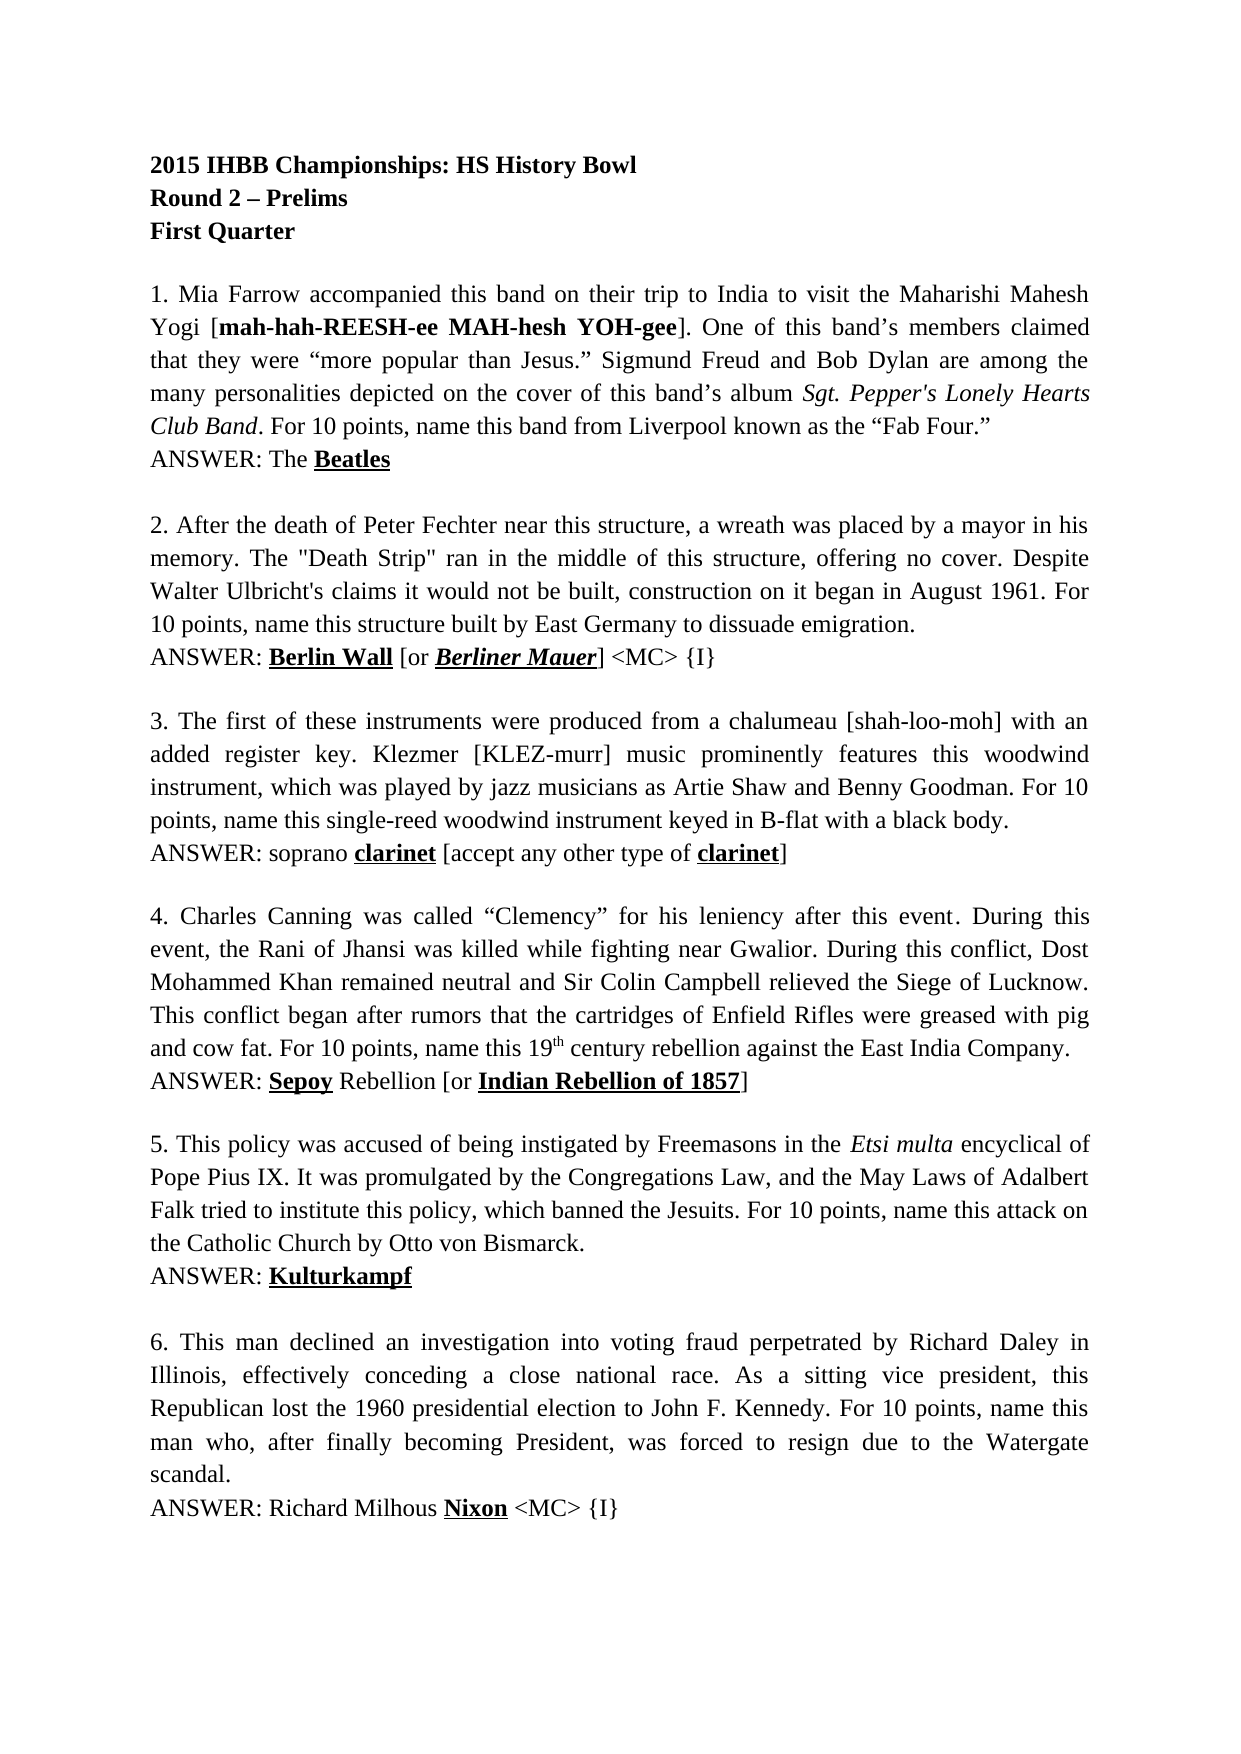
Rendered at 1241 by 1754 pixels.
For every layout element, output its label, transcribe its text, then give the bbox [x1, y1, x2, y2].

text 6. This man declined an investigation into voting fraud perpetrated by Richard Daley in Illinois, effectively conceding a close national race. As a sitting vice president, this Republican lost the 1960 presidential election to John F. Kennedy. For 10 points, name this man who, after finally becoming President, was forced to resign due to the Watergate scandal. [150, 1327, 1090, 1488]
text 3. The first of these instruments were produced from a chalumeau [shah-loo-moh] with an added register key. Klezmer [KLEZ-murr] music prominently features this woodwind instrument, which was played by jazz musicians as Artie Shaw and Benny Goodman. For 10 points, name this single-reed woodwind instrument keyed in B-flat with a black body. [150, 706, 1090, 833]
text ANSWER: soprano clarinet [accept any other type of clarinet] [150, 838, 1090, 867]
text 2015 IHBB Championships: HS History Bowl [150, 150, 1090, 179]
text 4. Charles Canning was called “Clemency” for his leniency after this event. During this event, the Rani of Jhansi was killed while fighting near Gwalior. During this conflict, Dost Mohammed Khan remained neutral and Sir Colin Campbell relieved the Siege of Lucknow. This conflict began after rumors that the cartridges of Enfield Rifles were greased with pig and cow fat. For 10 points, name this 19th century rebellion against the East India Company. [150, 901, 1090, 1062]
text ANSWER: Berlin Wall [or Berliner Mauer] <MC> {I} [150, 642, 1090, 671]
text 5. This policy was accused of being instigated by Freemasons in the Etsi multa encyclical of Pope Pius IX. It was promulgated by the Congregations Law, and the May Laws of Adalbert Falk tried to institute this policy, which banned the Jesuits. For 10 points, name this attack on the Catholic Church by Otto von Bismarck. [150, 1129, 1090, 1257]
text ANSWER: Sepoy Rebellion [or Indian Rebellion of 1857] [150, 1066, 1090, 1095]
text ANSWER: Richard Milhous Nixon <MC> {I} [150, 1493, 1090, 1521]
text 1. Mia Farrow accompanied this band on their trip to India to visit the Maharishi Mahesh Yogi [mah-hah-REESH-ee MAH-hesh YOH-gee]. One of this band’s members claimed that they were “more popular than Jesus.” Sigmund Freud and Bob Dylan are among the many personalities depicted on the cover of this band’s album Sgt. Pepper's Lonely Hearts Club Band. For 10 points, name this band from Liverpool known as the “Fab Four.” [150, 279, 1090, 440]
text ANSWER: Kulturkampf [150, 1261, 1090, 1290]
text First Quarter [150, 216, 1090, 245]
text Round 2 – Prelims [150, 183, 1090, 212]
text ANSWER: The Beatles [150, 444, 1090, 473]
text 2. After the death of Peter Fechter near this structure, a wreath was placed by a mayor in his memory. The "Death Strip" ran in the middle of this structure, offering no cover. Despite Walter Ulbricht's claims it would not be built, construction on it began in August 1961. For 10 points, name this structure built by East Germany to dissuade emigration. [150, 510, 1090, 638]
